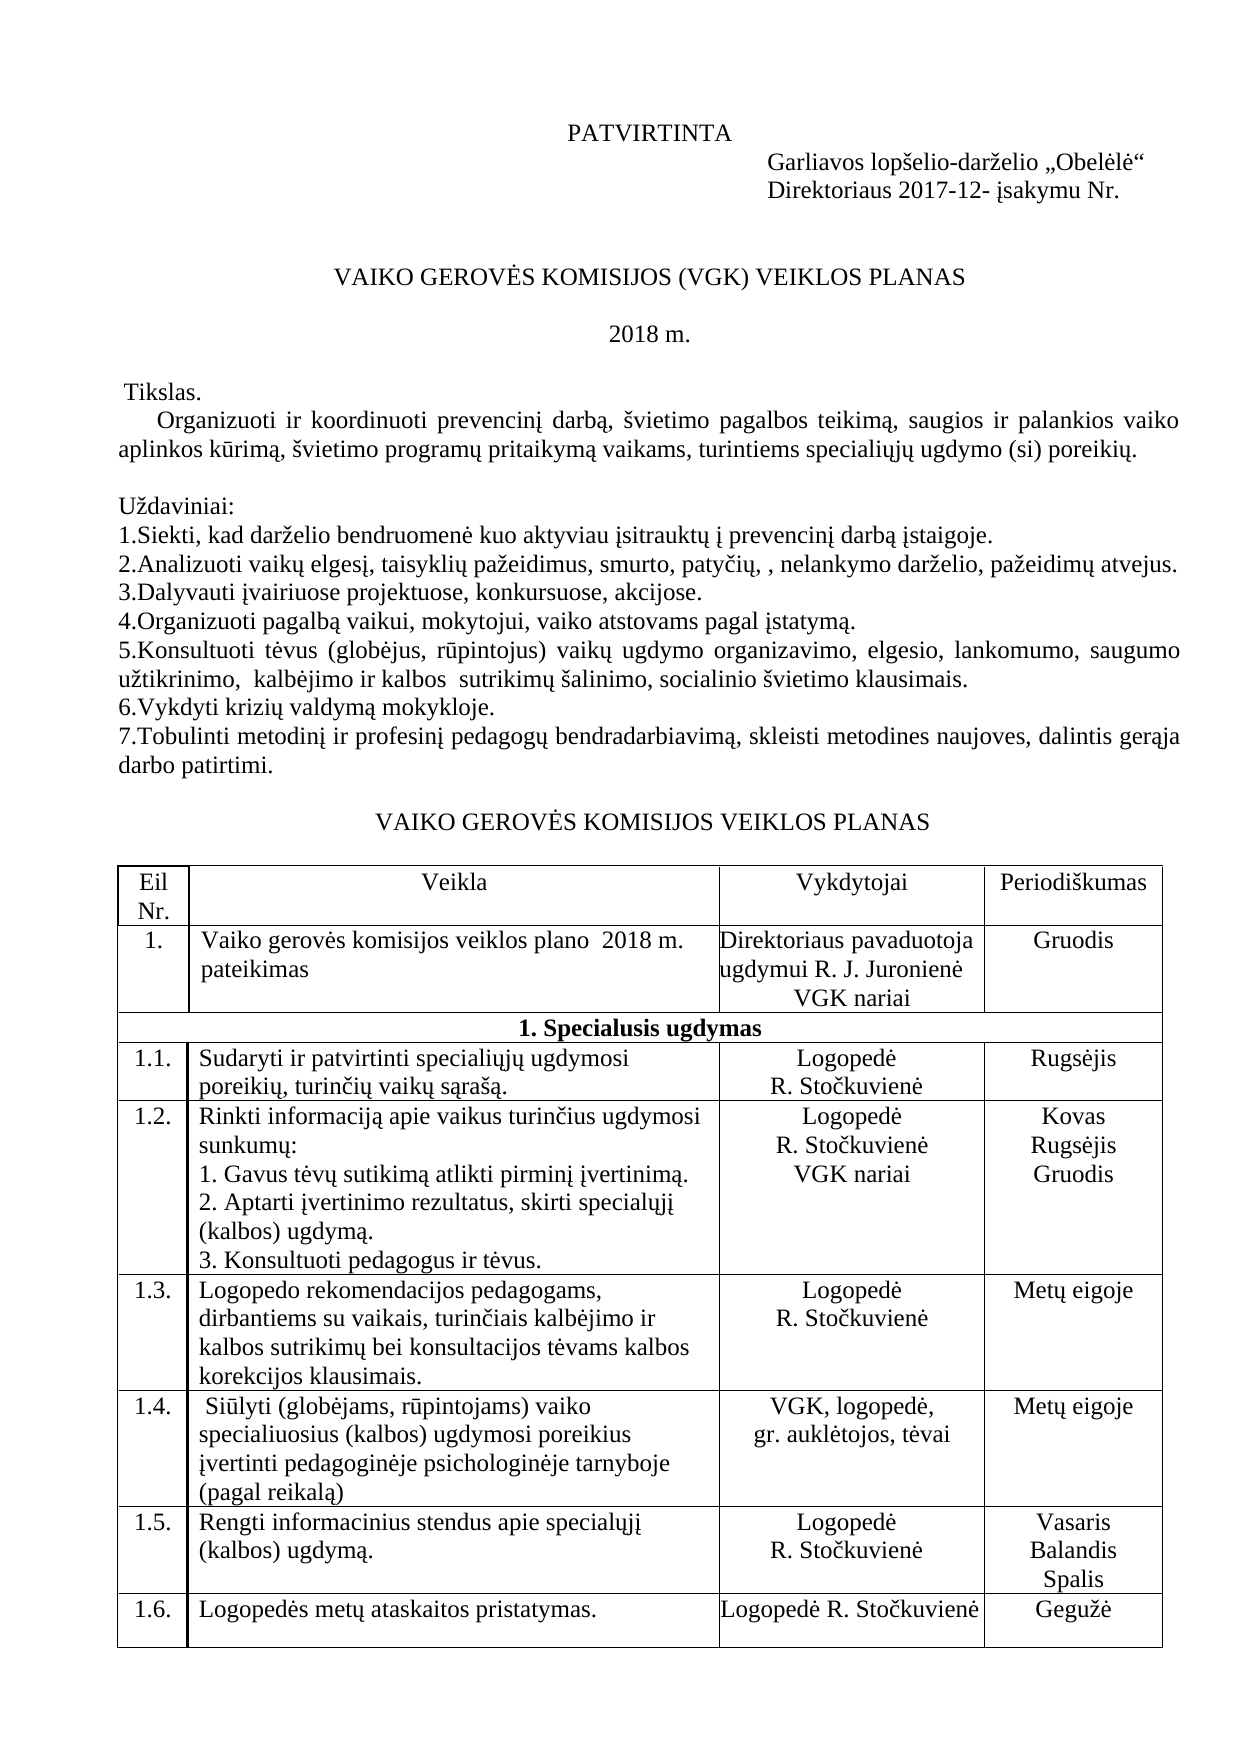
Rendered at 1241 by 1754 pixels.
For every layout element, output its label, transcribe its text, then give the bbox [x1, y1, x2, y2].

table_cell Direktoriaus pavaduotoja ugdymui R. J. Juronienė VGK nariai [720, 926, 984, 1012]
text 2018 m. [118, 319, 1181, 348]
table_cell Vaiko gerovės komisijos veiklos plano 2018 m. pateikimas [190, 926, 719, 1012]
table_cell Rinkti informaciją apie vaikus turinčius ugdymosi sunkumų: 1. Gavus tėvų sutikimą atlikti pirminį įvertinimą. 2. Aptarti įvertinimo rezultatus, skirti specialųjį (kalbos) ugdymą. 3. Konsultuoti pedagogus ir tėvus. [189, 1101, 719, 1274]
table_cell 1.4. [118, 1390, 186, 1506]
table_cell 1.6. [118, 1593, 186, 1647]
table_header Veikla [190, 866, 719, 924]
table_cell Vasaris Balandis Spalis [985, 1507, 1162, 1593]
text 6.Vykdyti krizių valdymą mokykloje. [118, 692, 1181, 721]
text Organizuoti ir koordinuoti prevencinį darbą, švietimo pagalbos teikimą, saugios ir palankios vaiko aplinkos kūrimą, švietimo programų pritaikymą vaikams, turintiems specialiųjų ugdymo (si) poreikių. [118, 406, 1181, 463]
table_cell Gegužė [985, 1594, 1162, 1647]
text 3.Dalyvauti įvairiuose projektuose, konkursuose, akcijose. [118, 577, 1181, 606]
text 2.Analizuoti vaikų elgesį, taisyklių pažeidimus, smurto, patyčių, , nelankymo darželio, pažeidimų atvejus. [118, 549, 1181, 577]
table_cell 1.5. [118, 1506, 186, 1593]
table_cell 1.1. [118, 1042, 186, 1100]
table_cell Sudaryti ir patvirtinti specialiųjų ugdymosi poreikių, turinčių vaikų sąrašą. [189, 1043, 719, 1100]
text 4.Organizuoti pagalbą vaikui, mokytojui, vaiko atstovams pagal įstatymą. [118, 606, 1181, 635]
table_cell Gruodis [985, 926, 1162, 1012]
table_cell 1.3. [118, 1274, 186, 1390]
text Tikslas. [118, 377, 1181, 406]
table_cell Kovas Rugsėjis Gruodis [985, 1101, 1162, 1274]
text PATVIRTINTA [118, 118, 1181, 147]
table_cell Logopedo rekomendacijos pedagogams, dirbantiems su vaikais, turinčiais kalbėjimo ir kalbos sutrikimų bei konsultacijos tėvams kalbos korekcijos klausimais. [189, 1275, 719, 1390]
table_cell Logopedė R. Stočkuvienė [720, 1043, 984, 1100]
table_cell Logopedė R. Stočkuvienė [720, 1594, 984, 1647]
table_cell Logopedė R. Stočkuvienė [720, 1275, 984, 1390]
table_cell Metų eigoje [985, 1275, 1162, 1390]
table_cell Rengti informacinius stendus apie specialųjį (kalbos) ugdymą. [189, 1507, 719, 1593]
text Uždaviniai: [118, 491, 1181, 520]
table_cell Siūlyti (globėjams, rūpintojams) vaiko specialiuosius (kalbos) ugdymosi poreikius įvertinti pedagoginėje psichologinėje tarnyboje (pagal reikalą) [189, 1391, 719, 1506]
text VAIKO GEROVĖS KOMISIJOS (VGK) VEIKLOS PLANAS [118, 262, 1181, 291]
table_header Vykdytojai [719, 866, 985, 924]
text Garliavos lopšelio-darželio „Obelėlė“ [118, 147, 1181, 176]
text 1.Siekti, kad darželio bendruomenė kuo aktyviau įsitrauktų į prevencinį darbą įstaigoje. [118, 520, 1181, 549]
table_cell Logopedė R. Stočkuvienė VGK nariai [720, 1101, 984, 1274]
table_cell 1.2. [118, 1100, 186, 1274]
table_cell 1. Specialusis ugdymas [118, 1012, 1162, 1042]
text VAIKO GEROVĖS KOMISIJOS VEIKLOS PLANAS [118, 807, 1181, 836]
table_cell Logopedė R. Stočkuvienė [720, 1507, 984, 1593]
table_cell Logopedės metų ataskaitos pristatymas. [189, 1594, 719, 1647]
table_cell VGK, logopedė, gr. auklėtojos, tėvai [720, 1391, 984, 1506]
table_header Periodiškumas [985, 866, 1162, 924]
text 7.Tobulinti metodinį ir profesinį pedagogų bendradarbiavimą, skleisti metodines naujoves, dalintis gerąja darbo patirtimi. [118, 721, 1181, 779]
table_cell Rugsėjis [985, 1043, 1162, 1100]
table_cell Metų eigoje [985, 1391, 1162, 1506]
table_cell 1. [118, 926, 188, 1012]
text Direktoriaus 2017-12- įsakymu Nr. [118, 176, 1181, 204]
table_header Eil Nr. [119, 867, 188, 924]
text 5.Konsultuoti tėvus (globėjus, rūpintojus) vaikų ugdymo organizavimo, elgesio, lankomumo, saugumo užtikrinimo, kalbėjimo ir kalbos sutrikimų šalinimo, socialinio švietimo klausimais. [118, 635, 1181, 692]
